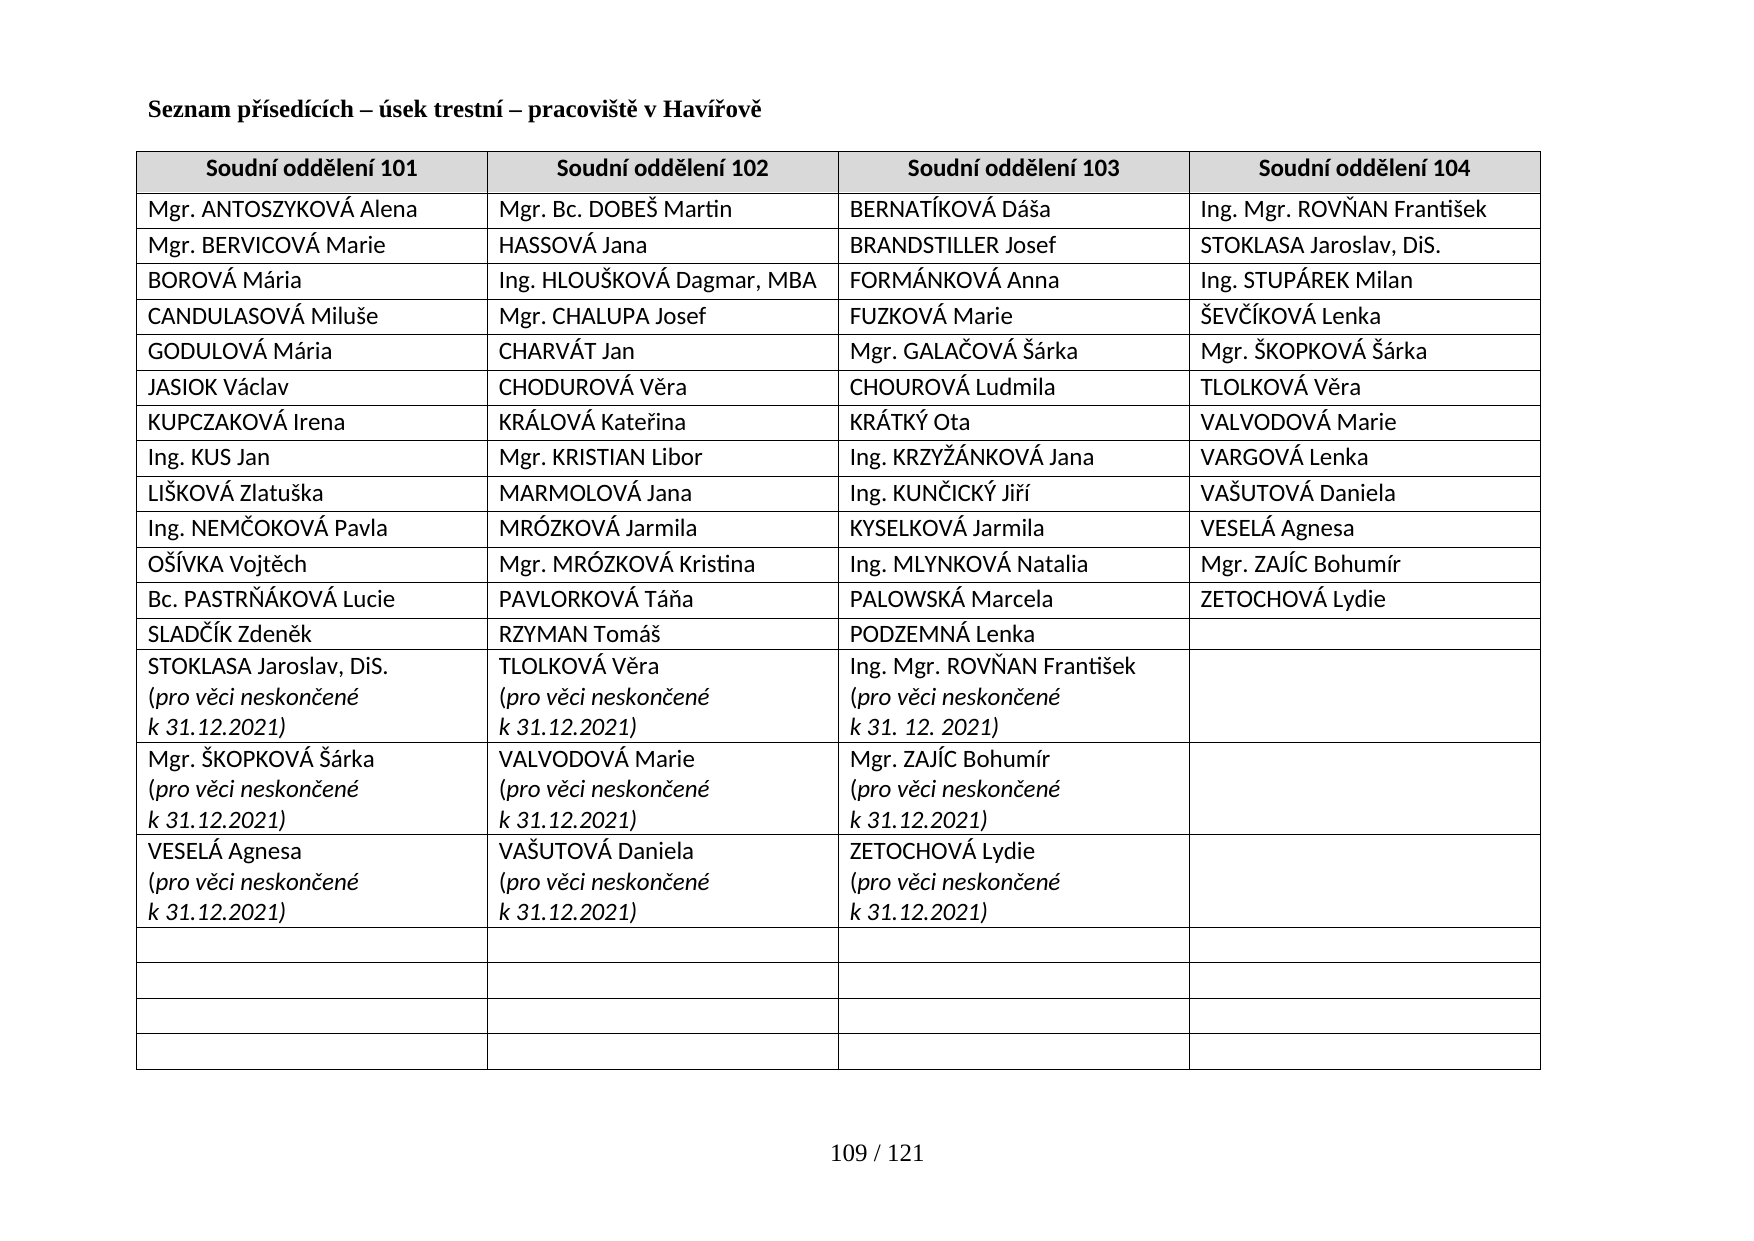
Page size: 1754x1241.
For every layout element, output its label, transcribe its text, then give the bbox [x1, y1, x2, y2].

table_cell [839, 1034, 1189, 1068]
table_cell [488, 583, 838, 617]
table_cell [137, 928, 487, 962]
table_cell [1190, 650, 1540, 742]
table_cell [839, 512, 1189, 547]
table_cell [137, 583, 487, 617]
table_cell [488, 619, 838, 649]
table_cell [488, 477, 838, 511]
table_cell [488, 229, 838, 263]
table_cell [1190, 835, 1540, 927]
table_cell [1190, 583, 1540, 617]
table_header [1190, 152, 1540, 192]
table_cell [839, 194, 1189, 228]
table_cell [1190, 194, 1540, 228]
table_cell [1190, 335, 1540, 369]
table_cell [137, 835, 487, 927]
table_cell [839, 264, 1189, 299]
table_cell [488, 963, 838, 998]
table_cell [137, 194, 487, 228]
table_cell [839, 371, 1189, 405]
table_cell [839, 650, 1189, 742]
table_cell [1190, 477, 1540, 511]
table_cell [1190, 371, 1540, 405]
text Seznam přísedících – úsek trestní – pracoviště v Havířově [148, 94, 1606, 122]
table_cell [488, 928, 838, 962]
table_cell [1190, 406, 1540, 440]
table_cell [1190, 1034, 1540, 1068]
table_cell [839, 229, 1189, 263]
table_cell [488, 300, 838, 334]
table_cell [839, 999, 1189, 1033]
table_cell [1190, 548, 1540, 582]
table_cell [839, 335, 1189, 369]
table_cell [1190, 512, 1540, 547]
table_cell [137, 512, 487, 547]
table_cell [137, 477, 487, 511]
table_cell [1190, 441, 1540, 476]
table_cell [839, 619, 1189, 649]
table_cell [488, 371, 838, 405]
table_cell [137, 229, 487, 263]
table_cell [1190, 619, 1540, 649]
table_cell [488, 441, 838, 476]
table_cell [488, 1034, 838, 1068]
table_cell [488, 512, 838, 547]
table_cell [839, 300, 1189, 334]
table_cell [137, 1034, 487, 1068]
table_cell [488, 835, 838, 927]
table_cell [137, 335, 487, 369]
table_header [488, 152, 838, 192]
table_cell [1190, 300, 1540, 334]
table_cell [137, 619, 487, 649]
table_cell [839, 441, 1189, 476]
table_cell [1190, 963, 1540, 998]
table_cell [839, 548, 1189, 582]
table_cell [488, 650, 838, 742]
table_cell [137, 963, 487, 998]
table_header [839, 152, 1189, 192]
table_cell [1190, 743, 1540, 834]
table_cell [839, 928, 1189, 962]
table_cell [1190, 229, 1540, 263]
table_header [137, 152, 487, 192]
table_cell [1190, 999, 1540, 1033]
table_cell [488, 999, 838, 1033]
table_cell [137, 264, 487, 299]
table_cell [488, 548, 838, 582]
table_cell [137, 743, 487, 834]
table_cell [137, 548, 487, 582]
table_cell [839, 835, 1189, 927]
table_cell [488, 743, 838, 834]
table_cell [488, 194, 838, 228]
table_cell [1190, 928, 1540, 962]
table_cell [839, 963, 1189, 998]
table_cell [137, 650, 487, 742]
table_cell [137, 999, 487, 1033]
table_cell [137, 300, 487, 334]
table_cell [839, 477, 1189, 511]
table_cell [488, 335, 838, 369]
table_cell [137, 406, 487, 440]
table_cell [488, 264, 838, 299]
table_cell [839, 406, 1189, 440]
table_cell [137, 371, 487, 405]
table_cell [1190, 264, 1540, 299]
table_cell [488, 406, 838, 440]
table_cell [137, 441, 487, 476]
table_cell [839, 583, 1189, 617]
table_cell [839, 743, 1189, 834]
